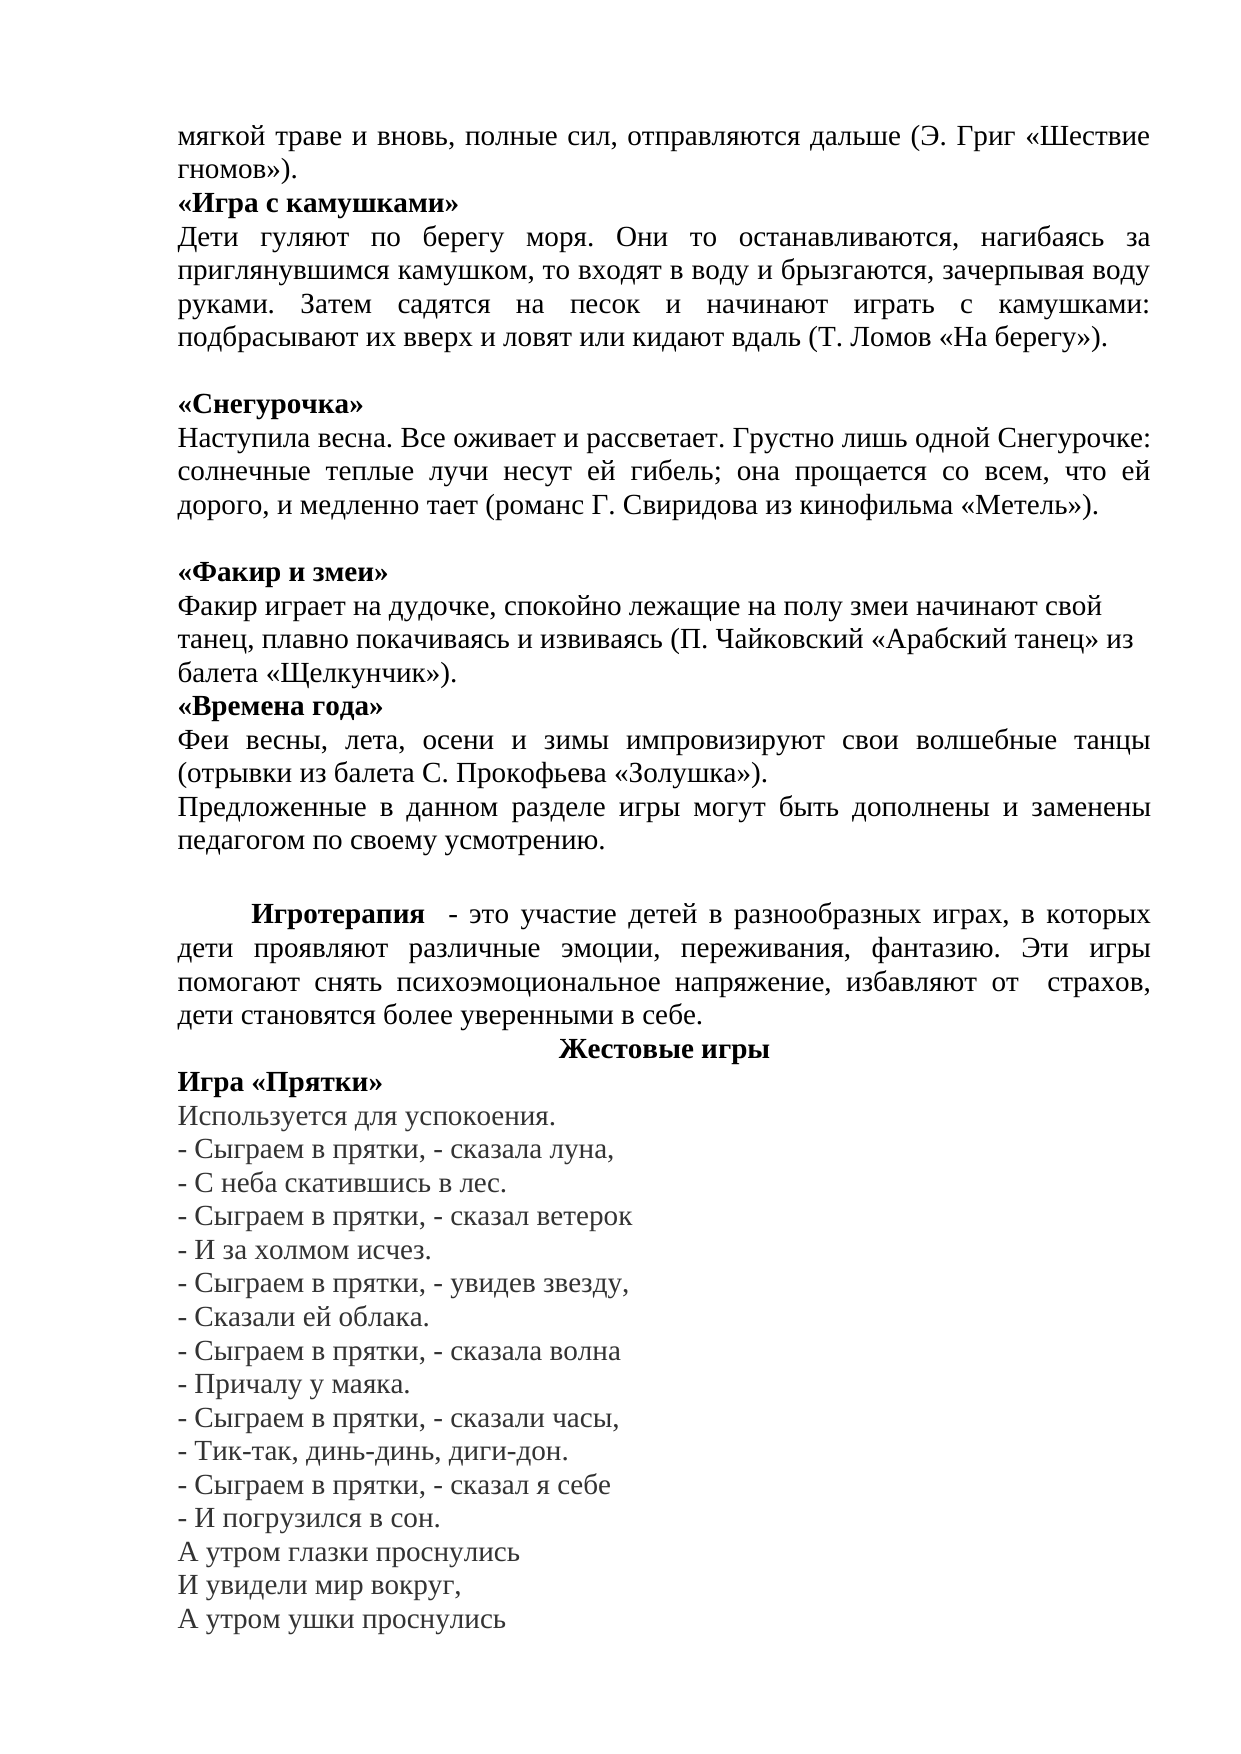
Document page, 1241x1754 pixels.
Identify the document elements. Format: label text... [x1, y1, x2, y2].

text - Сыграем в прятки, - сказал я себе [177, 1467, 1152, 1500]
text «Снегурочка» [177, 386, 1152, 420]
text - Сыграем в прятки, - сказала волна [177, 1333, 1152, 1366]
text А утром глазки проснулись [177, 1534, 1152, 1567]
text Предложенные в данном разделе игры могут быть дополнены и заменены педагогом по своему усмотрению. [177, 789, 1152, 856]
text Игра «Прятки» [177, 1064, 1152, 1098]
text «Факир и змеи» [177, 554, 1152, 588]
text - С неба скатившись в лес. [177, 1165, 1152, 1198]
text Дети гуляют по берегу моря. Они то останавливаются, нагибаясь за приглянувшимся камушком, то входят в воду и брызгаются, зачерпывая воду руками. Затем садятся на песок и начинают играть с камушками: подбрасывают их вверх и ловят или кидают вдаль (Т. Ломов «На берегу»). [177, 219, 1152, 353]
text Используется для успокоения. [177, 1098, 1152, 1131]
text И увидели мир вокруг, [177, 1567, 1152, 1601]
text А утром ушки проснулись [177, 1601, 1152, 1634]
text - И за холмом исчез. [177, 1232, 1152, 1266]
text - Сыграем в прятки, - сказали часы, [177, 1400, 1152, 1433]
text - Сыграем в прятки, - увидев звезду, [177, 1266, 1152, 1299]
text Игротерапия - это участие детей в разнообразных играх, в которых дети проявляют различные эмоции, переживания, фантазию. Эти игры помогают снять психоэмоциональное напряжение, избавляют от страхов, дети становятся более уверенными в себе. [177, 897, 1152, 1031]
text - Сыграем в прятки, - сказал ветерок [177, 1198, 1152, 1232]
text - Тик-так, динь-динь, диги-дон. [177, 1433, 1152, 1467]
text - Сыграем в прятки, - сказала луна, [177, 1131, 1152, 1165]
text - Причалу у маяка. [177, 1366, 1152, 1400]
text Наступила весна. Все оживает и рассветает. Грустно лишь одной Снегурочке: солнечные теплые лучи несут ей гибель; она прощается со всем, что ей дорого, и медленно тает (романс Г. Свиридова из кинофильма «Метель»). [177, 420, 1152, 521]
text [177, 118, 1152, 185]
text Феи весны, лета, осени и зимы импровизируют свои волшебные танцы (отрывки из балета С. Прокофьева «Золушка»). [177, 722, 1152, 789]
text Факир играет на дудочке, спокойно лежащие на полу змеи начинают свой танец, плавно покачиваясь и извиваясь (П. Чайковский «Арабский танец» из балета «Щелкунчик»). [177, 588, 1152, 688]
text «Игра с камушками» [177, 185, 1152, 219]
text - И погрузился в сон. [177, 1500, 1152, 1534]
text «Времена года» [177, 688, 1152, 722]
text Жестовые игры [177, 1031, 1152, 1064]
text - Сказали ей облака. [177, 1299, 1152, 1333]
